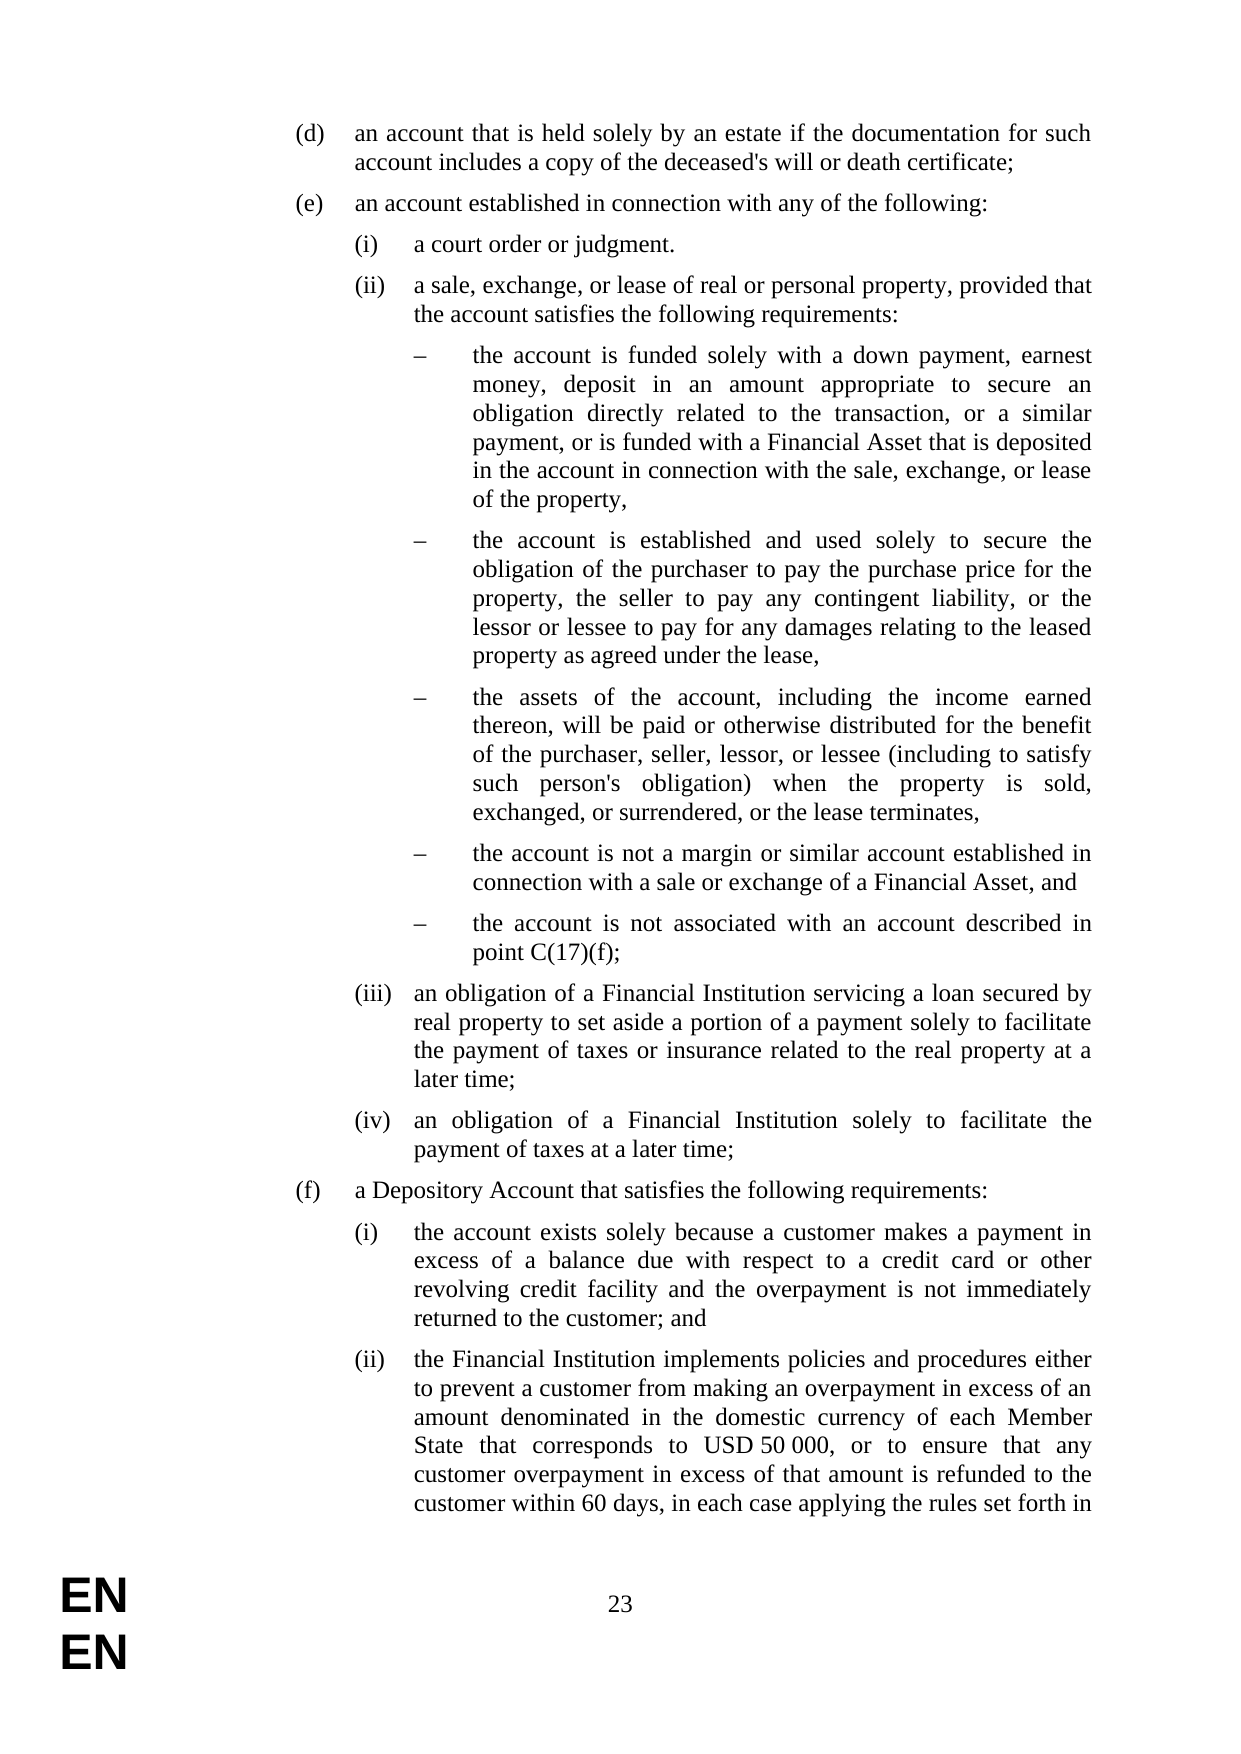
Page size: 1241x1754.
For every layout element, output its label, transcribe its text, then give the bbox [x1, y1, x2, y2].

text (i) a court order or judgment. [354, 229, 1092, 258]
text (iv) an obligation of a Financial Institution solely to facilitate the payment of taxes at a later time; [354, 1106, 1092, 1163]
text the account is established and used solely to secure the obligation of the purchaser to pay the purchase price for the property, the seller to pay any contingent liability, or the lessor or lessee to pay for any damages relating to the leased property as agreed under the lease, [413, 526, 1092, 669]
text the account is not associated with an account described in point C(17)(f); [413, 908, 1092, 966]
list the account is funded solely with a down payment, earnest money, deposit in an amount appropriate to secure an obligation directly related to the transaction, or a similar payment, or is funded with a Financial Asset that is deposited in the account in connection with the sale, exchange, or lease of the property, [413, 341, 1092, 513]
text (iii) an obligation of a Financial Institution servicing a loan secured by real property to set aside a portion of a payment solely to facilitate the payment of taxes or insurance related to the real property at a later time; [354, 978, 1092, 1093]
text (d) an account that is held solely by an estate if the documentation for such account includes a copy of the deceased's will or death certificate; [295, 118, 1092, 176]
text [354, 1344, 1092, 1517]
text (i) the account exists solely because a customer makes a payment in excess of a balance due with respect to a credit card or other revolving credit facility and the overpayment is not immediately returned to the customer; and [354, 1217, 1092, 1332]
text the assets of the account, including the income earned thereon, will be paid or otherwise distributed for the benefit of the purchaser, seller, lessor, or lessee (including to satisfy such person's obligation) when the property is sold, exchanged, or surrendered, or the lease terminates, [413, 682, 1092, 826]
text (e) an account established in connection with any of the following: [295, 188, 1092, 217]
text the account is not a margin or similar account established in connection with a sale or exchange of a Financial Asset, and [413, 838, 1092, 896]
text (f) a Depository Account that satisfies the following requirements: [295, 1176, 1092, 1204]
text (ii) a sale, exchange, or lease of real or personal property, provided that the account satisfies the following requirements: [354, 271, 1092, 328]
